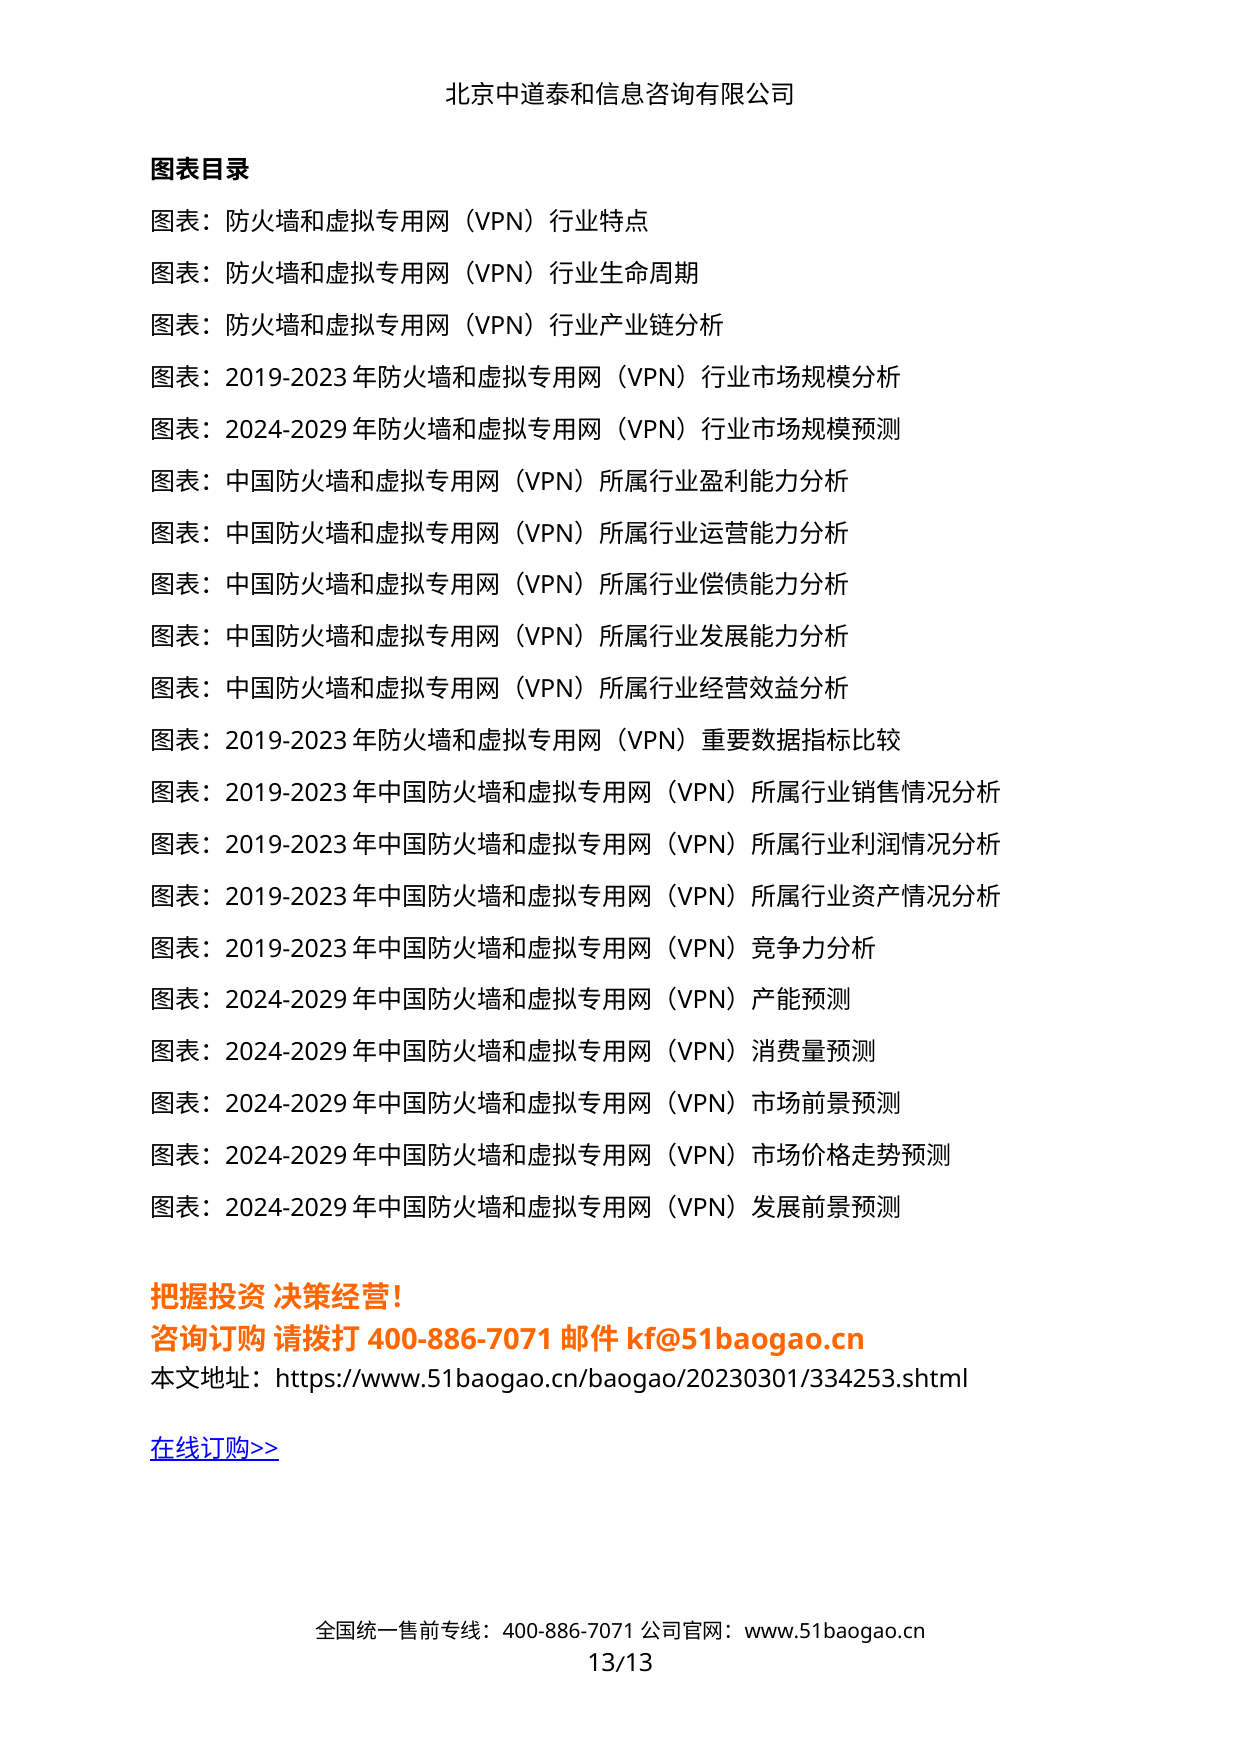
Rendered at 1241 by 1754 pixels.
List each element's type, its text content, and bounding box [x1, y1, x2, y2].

text 在线订购>> [150, 1394, 1090, 1465]
text 图表：2024-2029年中国防火墙和虚拟专用网（VPN）市场价格走势预测 [150, 1136, 1090, 1172]
text 图表：中国防火墙和虚拟专用网（VPN）所属行业发展能力分析 [150, 617, 1090, 653]
text 图表：中国防火墙和虚拟专用网（VPN）所属行业偿债能力分析 [150, 565, 1090, 601]
text 图表：中国防火墙和虚拟专用网（VPN）所属行业经营效益分析 [150, 669, 1090, 705]
text 图表：2024-2029年防火墙和虚拟专用网（VPN）行业市场规模预测 [150, 409, 1090, 446]
text 图表：防火墙和虚拟专用网（VPN）行业产业链分析 [150, 306, 1090, 342]
text 图表：2024-2029年中国防火墙和虚拟专用网（VPN）市场前景预测 [150, 1084, 1090, 1120]
text 图表：2024-2029年中国防火墙和虚拟专用网（VPN）消费量预测 [150, 1032, 1090, 1068]
text 把握投资 决策经营！咨询订购 请拨打 400-886-7071 邮件 kf@51baogao.cn本文地址：https://www.51baogao.cn/baogao/20230301/334253.shtml [150, 1239, 1090, 1394]
text 图表：2019-2023年中国防火墙和虚拟专用网（VPN）所属行业资产情况分析 [150, 876, 1090, 912]
text 图表：2024-2029年中国防火墙和虚拟专用网（VPN）发展前景预测 [150, 1187, 1090, 1224]
text 图表：2019-2023年中国防火墙和虚拟专用网（VPN）竞争力分析 [150, 928, 1090, 964]
text 图表：防火墙和虚拟专用网（VPN）行业特点 [150, 202, 1090, 238]
text 图表：中国防火墙和虚拟专用网（VPN）所属行业运营能力分析 [150, 513, 1090, 549]
text 图表：中国防火墙和虚拟专用网（VPN）所属行业盈利能力分析 [150, 461, 1090, 497]
text 图表：2024-2029年中国防火墙和虚拟专用网（VPN）产能预测 [150, 980, 1090, 1016]
text 图表：2019-2023年中国防火墙和虚拟专用网（VPN）所属行业利润情况分析 [150, 824, 1090, 861]
text 图表：2019-2023年中国防火墙和虚拟专用网（VPN）所属行业销售情况分析 [150, 772, 1090, 809]
text 图表：防火墙和虚拟专用网（VPN）行业生命周期 [150, 254, 1090, 290]
text 图表：2019-2023年防火墙和虚拟专用网（VPN）行业市场规模分析 [150, 357, 1090, 394]
text 图表：2019-2023年防火墙和虚拟专用网（VPN）重要数据指标比较 [150, 721, 1090, 757]
text 图表目录 [150, 150, 1090, 186]
